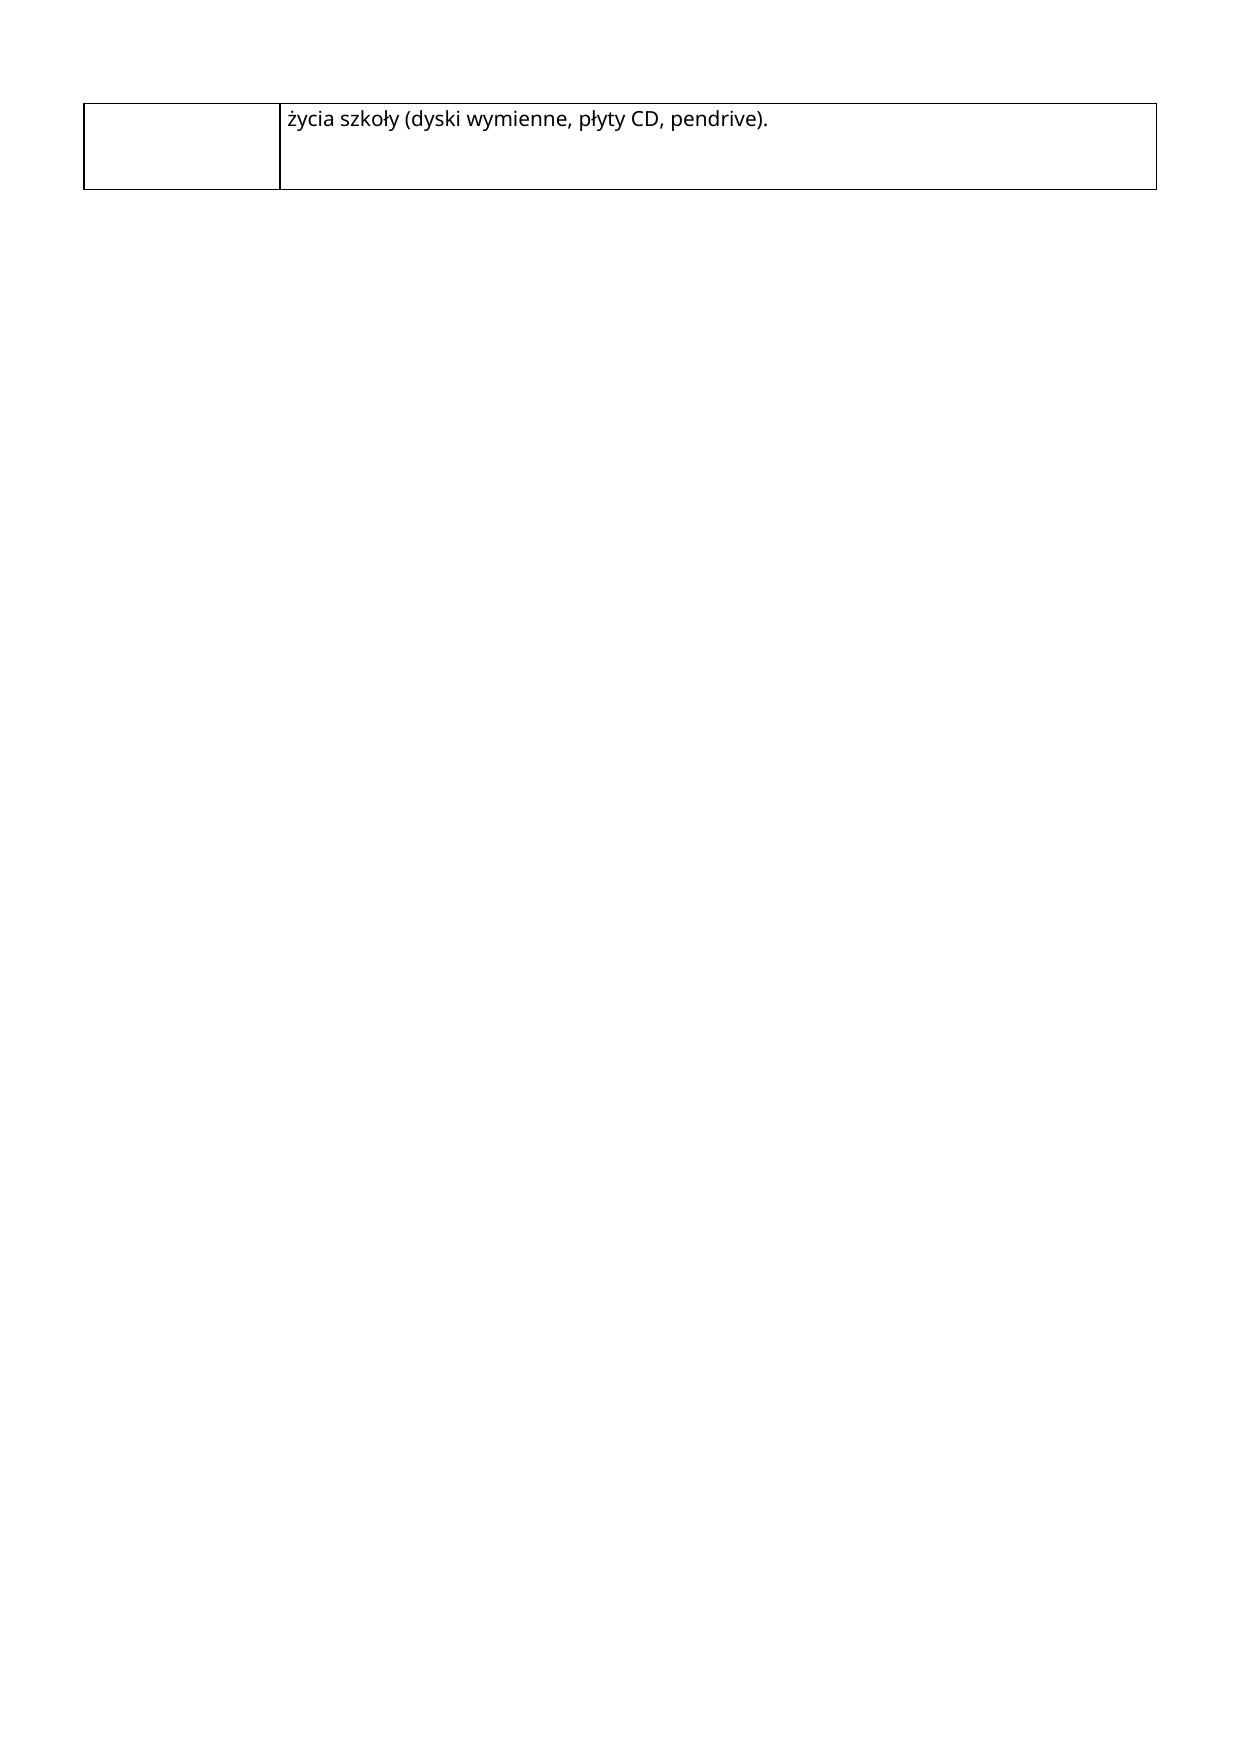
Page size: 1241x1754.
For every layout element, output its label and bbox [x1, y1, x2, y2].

table_cell [85, 104, 279, 189]
table_cell [281, 104, 1156, 189]
